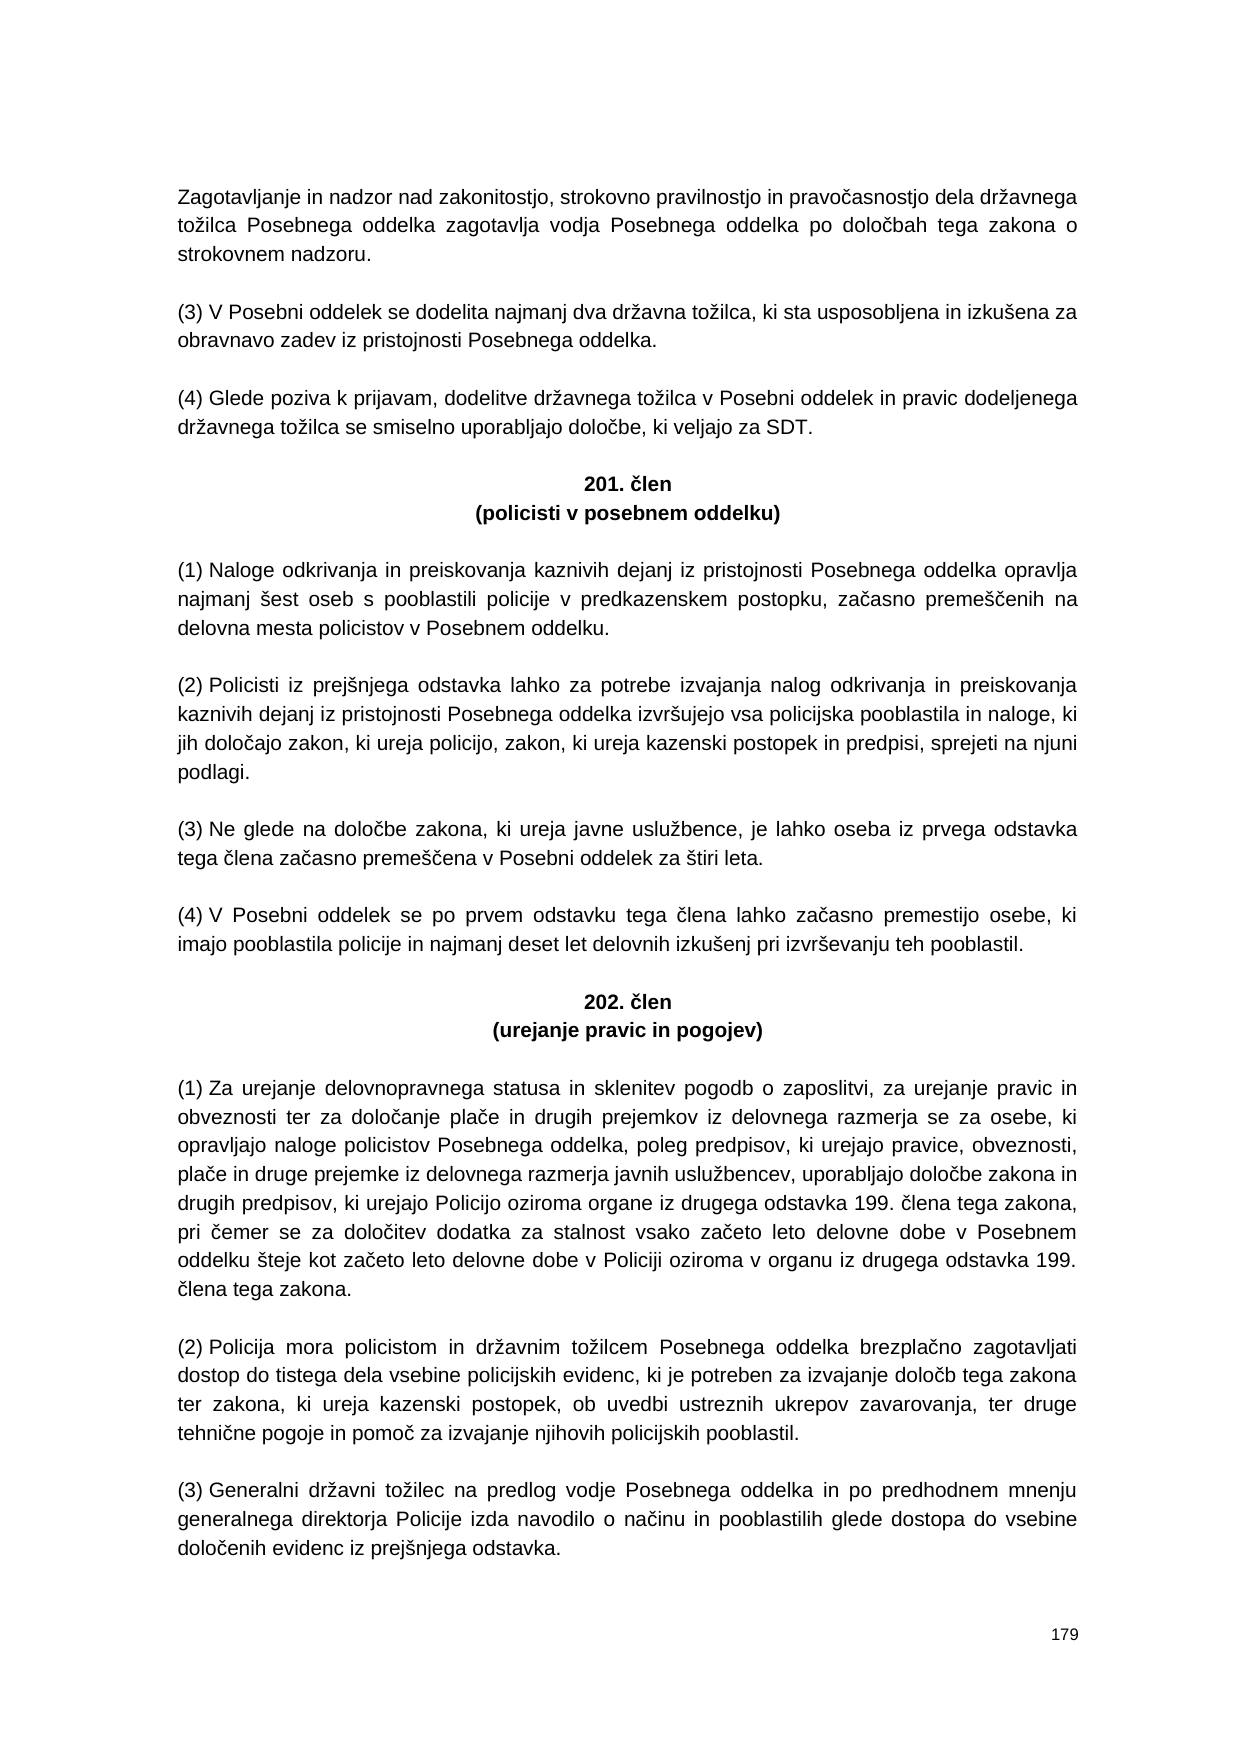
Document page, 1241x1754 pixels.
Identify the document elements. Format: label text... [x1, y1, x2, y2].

text (4) V Posebni oddelek se po prvem odstavku tega člena lahko začasno premestijo osebe, ki imajo pooblastila policije in najmanj deset let delovnih izkušenj pri izvrševanju teh pooblastil. [177, 903, 1078, 956]
text 202. člen [177, 989, 1078, 1013]
text (1) Naloge odkrivanja in preiskovanja kaznivih dejanj iz pristojnosti Posebnega oddelka opravlja najmanj šest oseb s pooblastili policije v predkazenskem postopku, začasno premeščenih na delovna mesta policistov v Posebnem oddelku. [177, 558, 1078, 640]
text (2) Policisti iz prejšnjega odstavka lahko za potrebe izvajanja nalog odkrivanja in preiskovanja kaznivih dejanj iz pristojnosti Posebnega oddelka izvršujejo vsa policijska pooblastila in naloge, ki jih določajo zakon, ki ureja policijo, zakon, ki ureja kazenski postopek in predpisi, sprejeti na njuni podlagi. [177, 673, 1078, 783]
text (policisti v posebnem oddelku) [177, 501, 1078, 525]
text 201. člen [177, 472, 1078, 496]
text (3) Ne glede na določbe zakona, ki ureja javne uslužbence, je lahko oseba iz prvega odstavka tega člena začasno premeščena v Posebni oddelek za štiri leta. [177, 817, 1078, 870]
text (3) V Posebni oddelek se dodelita najmanj dva državna tožilca, ki sta usposobljena in izkušena za obravnavo zadev iz pristojnosti Posebnega oddelka. [177, 299, 1078, 352]
text (urejanje pravic in pogojev) [177, 1018, 1078, 1042]
text (3) Generalni državni tožilec na predlog vodje Posebnega oddelka in po predhodnem mnenju generalnega direktorja Policije izda navodilo o načinu in pooblastilih glede dostopa do vsebine določenih evidenc iz prejšnjega odstavka. [177, 1478, 1078, 1560]
text (2) Policija mora policistom in državnim tožilcem Posebnega oddelka brezplačno zagotavljati dostop do tistega dela vsebine policijskih evidenc, ki je potreben za izvajanje določb tega zakona ter zakona, ki ureja kazenski postopek, ob uvedbi ustreznih ukrepov zavarovanja, ter druge tehnične pogoje in pomoč za izvajanje njihovih policijskih pooblastil. [177, 1334, 1078, 1445]
text (4) Glede poziva k prijavam, dodelitve državnega tožilca v Posebni oddelek in pravic dodeljenega državnega tožilca se smiselno uporabljajo določbe, ki veljajo za SDT. [177, 386, 1078, 438]
text Zagotavljanje in nadzor nad zakonitostjo, strokovno pravilnostjo in pravočasnostjo dela državnega tožilca Posebnega oddelka zagotavlja vodja Posebnega oddelka po določbah tega zakona o strokovnem nadzoru. [177, 184, 1078, 266]
text (1) Za urejanje delovnopravnega statusa in sklenitev pogodb o zaposlitvi, za urejanje pravic in obveznosti ter za določanje plače in drugih prejemkov iz delovnega razmerja se za osebe, ki opravljajo naloge policistov Posebnega oddelka, poleg predpisov, ki urejajo pravice, obveznosti, plače in druge prejemke iz delovnega razmerja javnih uslužbencev, uporabljajo določbe zakona in drugih predpisov, ki urejajo Policijo oziroma organe iz drugega odstavka 199. člena tega zakona, pri čemer se za določitev dodatka za stalnost vsako začeto leto delovne dobe v Posebnem oddelku šteje kot začeto leto delovne dobe v Policiji oziroma v organu iz drugega odstavka 199. člena tega zakona. [177, 1076, 1078, 1301]
